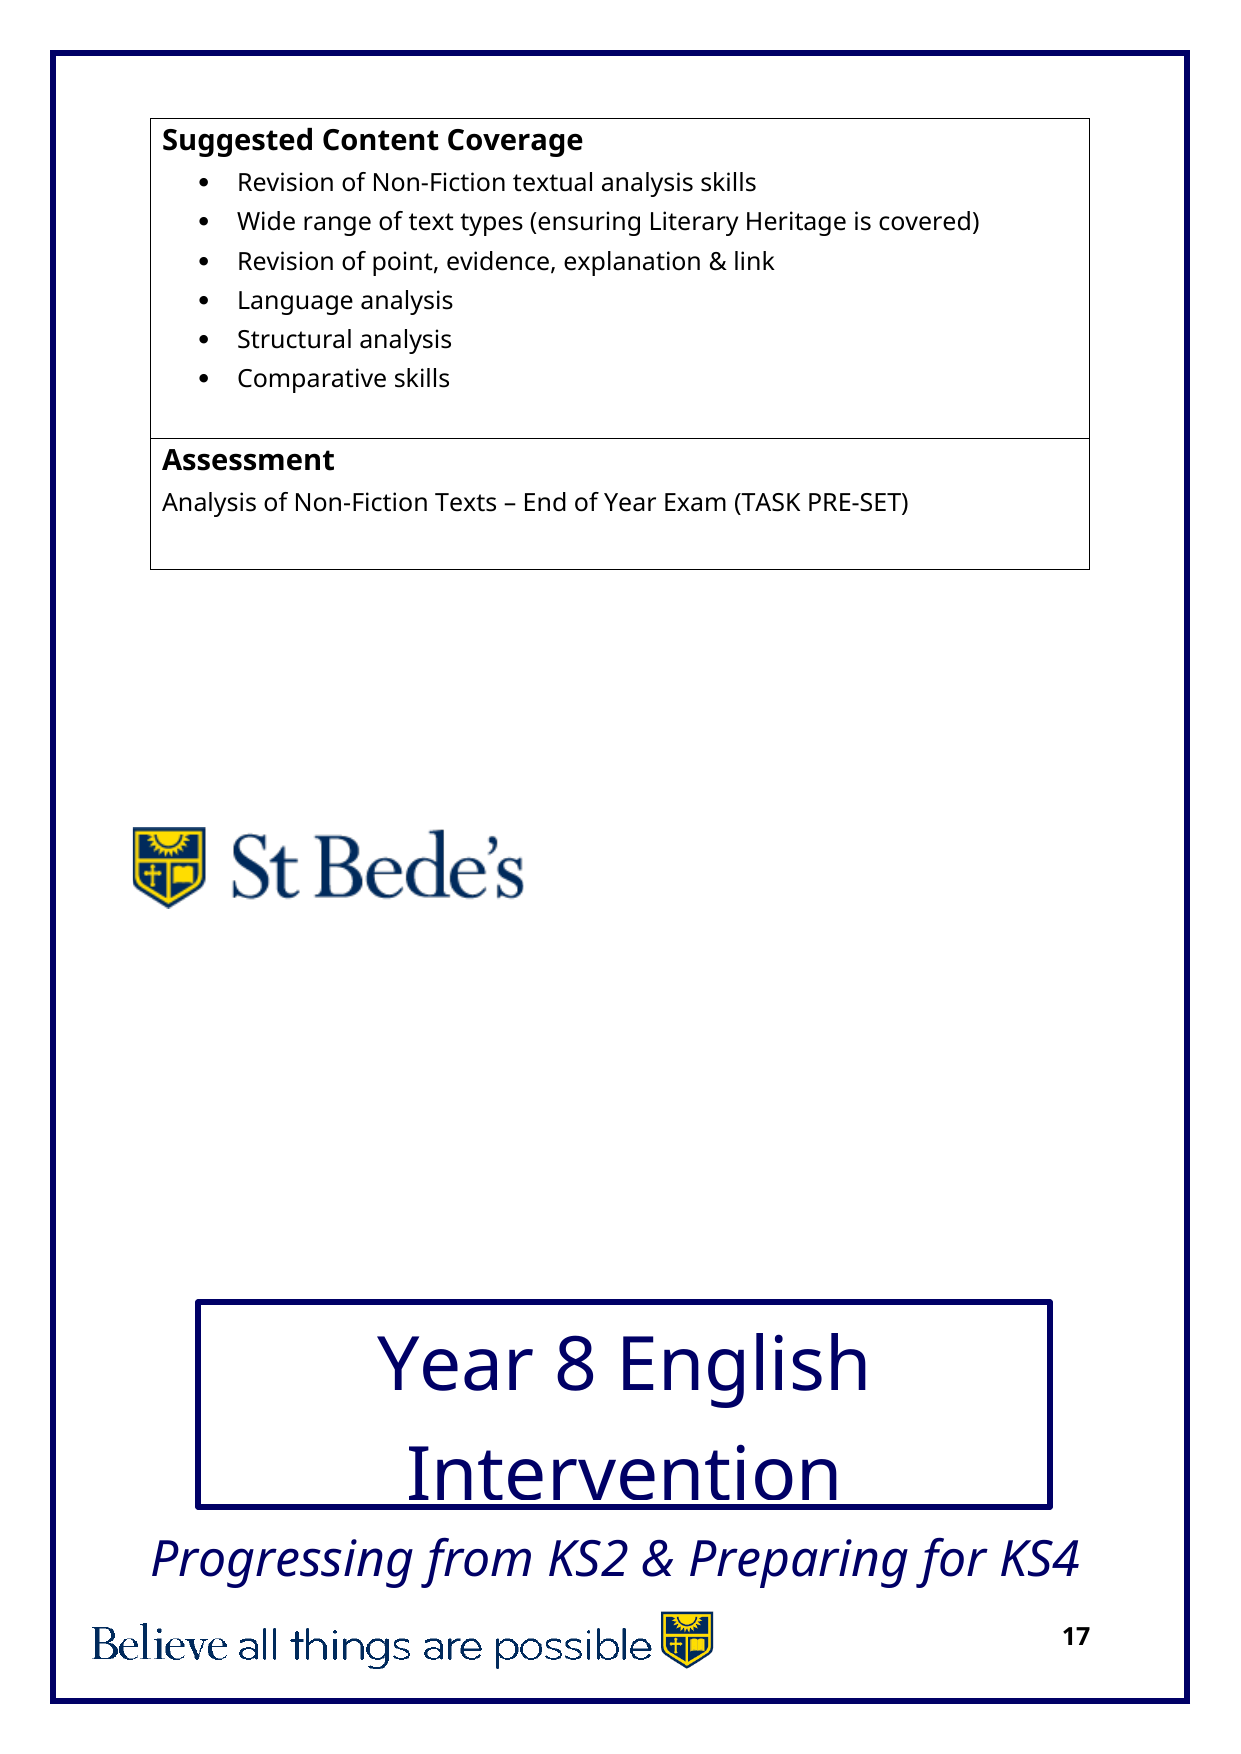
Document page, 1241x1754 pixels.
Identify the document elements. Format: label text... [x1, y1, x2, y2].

table_cell Assessment Analysis of Non-Fiction Texts – End of Year Exam (TASK PRE-SET) [151, 439, 1089, 569]
picture [86, 1609, 718, 1669]
table_cell Suggested Content Coverage Revision of Non-Fiction textual analysis skills Wide range of text types (ensuring Literary Heritage is covered) Revision of point, evidence, explanation & link Language analysis Structural analysis Comparative skills [151, 119, 1089, 438]
text Progressing from KS2 & Preparing for KS4 [150, 1523, 1090, 1591]
picture [132, 827, 524, 909]
